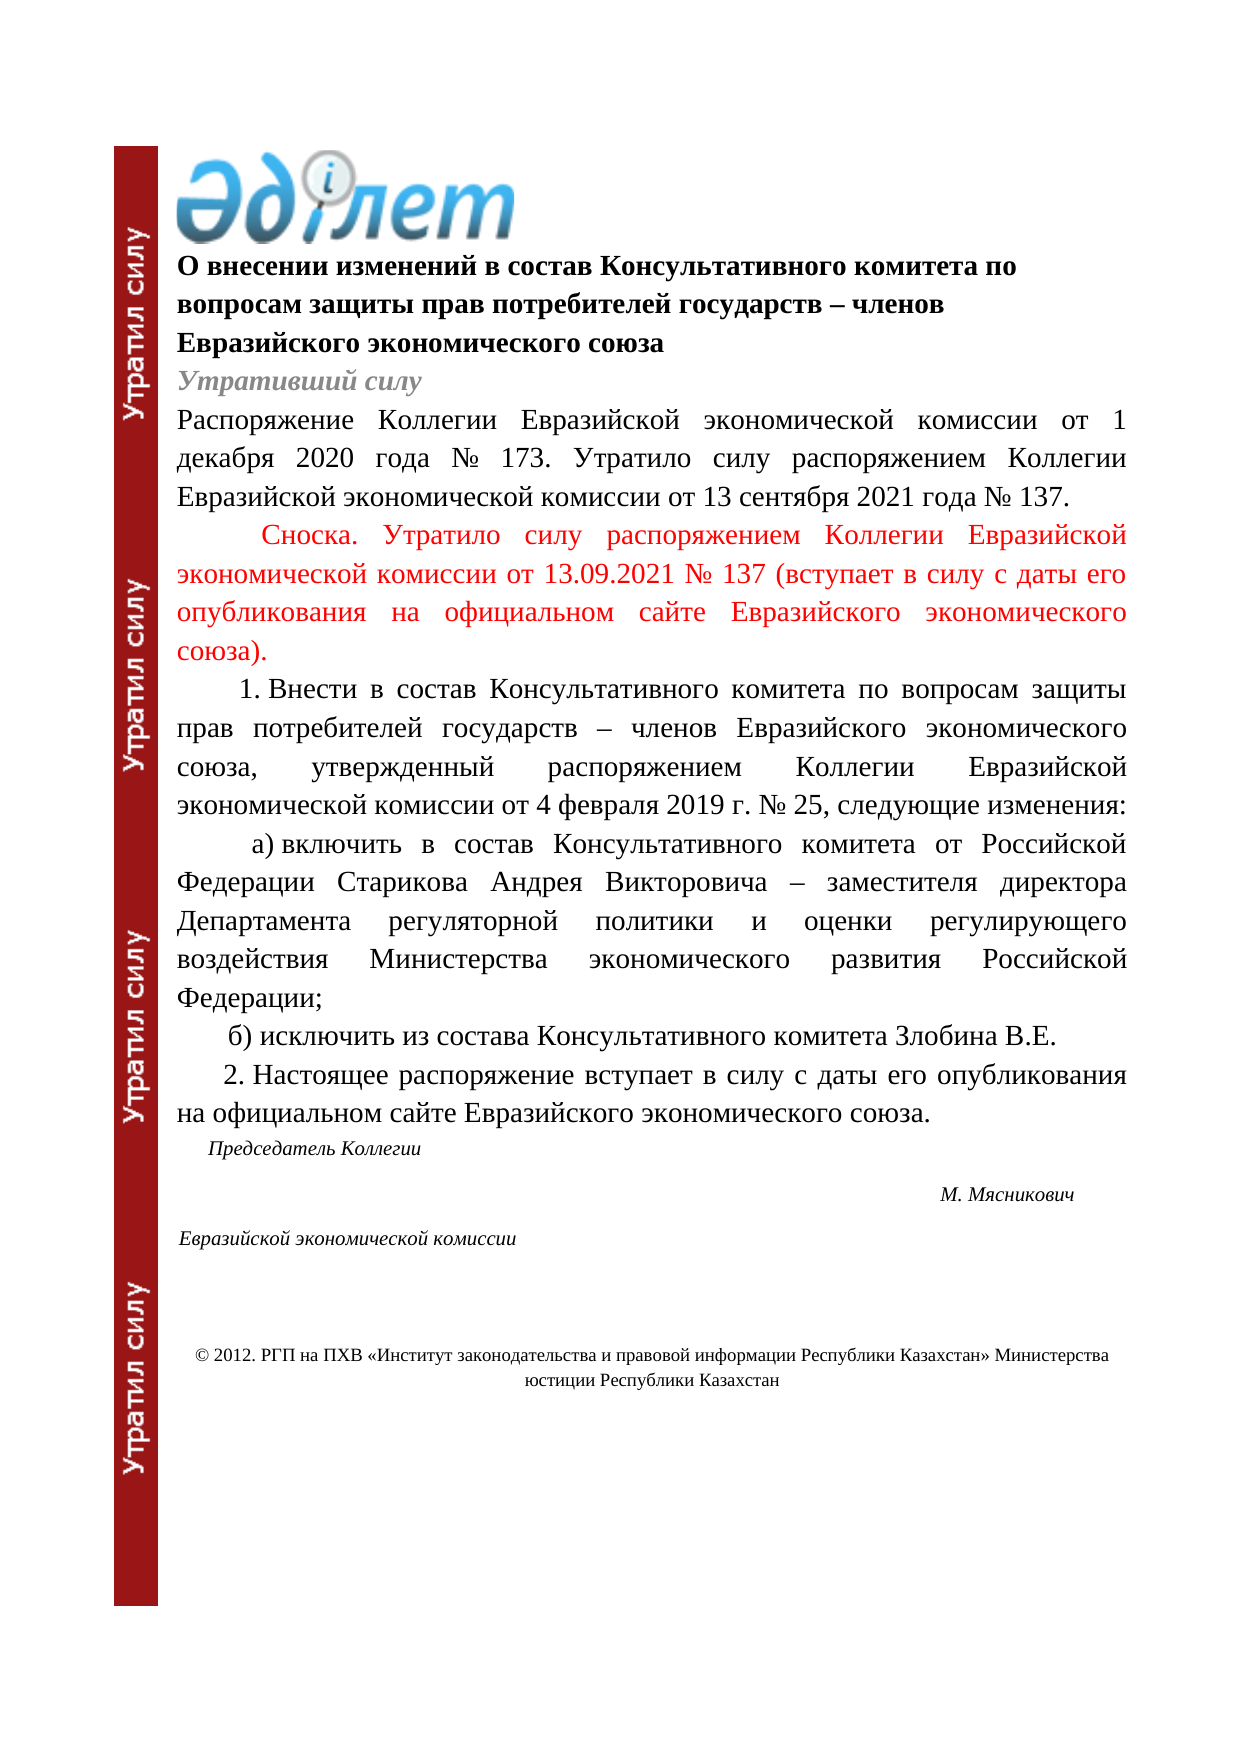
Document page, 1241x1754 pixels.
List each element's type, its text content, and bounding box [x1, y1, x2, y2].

table_header Председатель Коллегии Евразийской экономической комиссии [101, 1134, 939, 1257]
text а) включить в состав Консультативного комитета от Российской Федерации Старикова Андрея Викторовича – заместителя директора Департамента регуляторной политики и оценки регулирующего воздействия Министерства экономического развития Российской Федерации; [112, 826, 1128, 1013]
picture [114, 146, 158, 248]
text 2. Настоящее распоряжение вступает в силу с даты его опубликования на официальном сайте Евразийского экономического союза. [112, 1057, 1128, 1129]
picture [176, 150, 515, 244]
picture [114, 1390, 158, 1606]
table_header М. Мясникович [939, 1134, 1240, 1257]
picture [114, 1129, 158, 1134]
picture [114, 397, 158, 402]
picture [114, 358, 158, 363]
picture [114, 821, 158, 826]
picture [114, 1052, 158, 1057]
text Распоряжение Коллегии Евразийской экономической комиссии от 1 декабря 2020 года № 173. Утратило силу распоряжением Коллегии Евразийской экономической комиссии от 13 сентября 2021 года № 137. [112, 402, 1128, 512]
picture [114, 1013, 158, 1018]
text б) исключить из состава Консультативного комитета Злобина В.Е. [112, 1018, 1128, 1052]
text Утративший силу [112, 363, 1128, 397]
picture [114, 512, 158, 517]
text © 2012. РГП на ПХВ «Институт законодательства и правовой информации Республики Казахстан» Министерства юстиции Республики Казахстан [112, 1344, 1128, 1390]
text О внесении изменений в состав Консультативного комитета по вопросам защиты прав потребителей государств – членов Евразийского экономического союза [112, 248, 1128, 358]
picture [114, 1257, 158, 1344]
text 1. Внести в состав Консультативного комитета по вопросам защиты прав потребителей государств – членов Евразийского экономического союза, утвержденный распоряжением Коллегии Евразийской экономической комиссии от 4 февраля 2019 г. № 25, следующие изменения: [112, 672, 1128, 821]
picture [114, 667, 158, 672]
text Сноска. Утратило силу распоряжением Коллегии Евразийской экономической комиссии от 13.09.2021 № 137 (вступает в силу с даты его опубликования на официальном сайте Евразийского экономического союза). [112, 517, 1128, 667]
